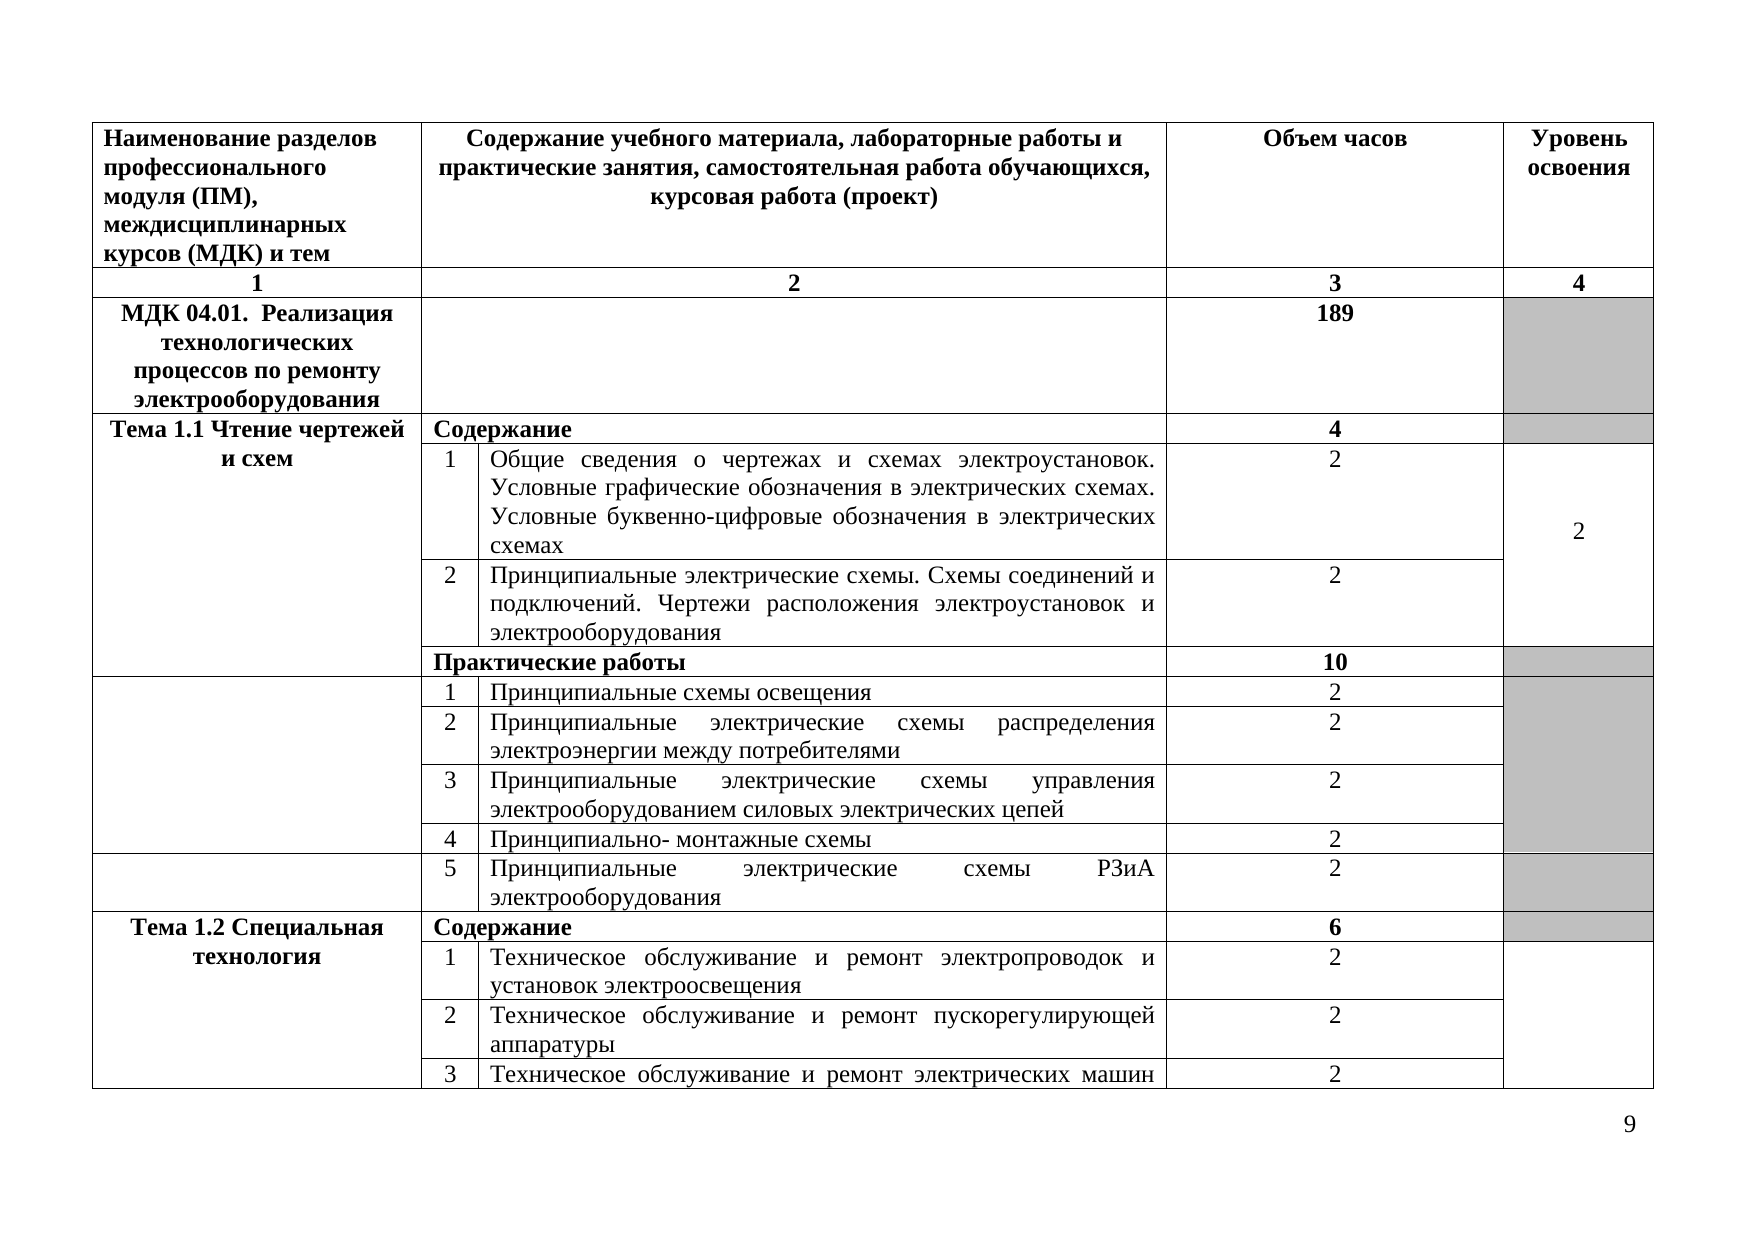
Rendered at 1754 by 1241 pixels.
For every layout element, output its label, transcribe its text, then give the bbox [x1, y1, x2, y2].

table_cell 1 [93, 268, 421, 297]
table_header Объем часов [1167, 123, 1503, 267]
table_cell 2 [1167, 677, 1503, 706]
table_cell [93, 854, 421, 911]
table_cell [1504, 854, 1653, 911]
table_cell [1504, 647, 1653, 676]
table_header Наименование разделов профессионального модуля (ПМ), междисциплинарных курсов (МДК) и тем [93, 123, 421, 267]
table_cell 2 [422, 707, 478, 764]
table_cell 1 [422, 677, 478, 706]
table_cell 3 [422, 765, 478, 823]
table_cell 3 [1167, 268, 1503, 297]
table_cell [93, 677, 421, 852]
table_cell 189 [1167, 298, 1503, 413]
table_cell Принципиальные электрические схемы. Схемы соединений и подключений. Чертежи расположения электроустановок и электрооборудования [479, 560, 1166, 646]
table_cell 2 [1167, 765, 1503, 823]
table_cell Содержание [422, 912, 1166, 941]
table_cell [1504, 942, 1653, 1088]
table_cell 2 [1167, 942, 1503, 999]
table_cell 2 [1167, 444, 1503, 559]
table_cell Тема 1.1 Чтение чертежей и схем [93, 414, 421, 676]
table_cell 2 [1167, 854, 1503, 911]
table_cell 6 [1167, 912, 1503, 941]
table_cell МДК 04.01. Реализация технологических процессов по ремонту электрооборудования [93, 298, 421, 413]
table_header Уровень освоения [1504, 123, 1653, 267]
table_cell Принципиальные схемы освещения [479, 677, 1166, 706]
table_header Содержание учебного материала, лабораторные работы и практические занятия, самостоятельная работа обучающихся, курсовая работа (проект) [422, 123, 1166, 267]
table_cell [422, 298, 1166, 413]
table_cell 2 [1167, 1059, 1503, 1088]
table_cell 4 [1167, 414, 1503, 443]
table_cell 2 [422, 560, 478, 646]
table_cell Принципиальные электрические схемы распределения электроэнергии между потребителями [479, 707, 1166, 764]
table_cell 1 [422, 444, 478, 559]
table_cell 5 [422, 854, 478, 911]
table_cell [1504, 677, 1653, 852]
table_cell Содержание [422, 414, 1166, 443]
table_cell Техническое обслуживание и ремонт пускорегулирующей аппаратуры [479, 1000, 1166, 1058]
table_cell Общие сведения о чертежах и схемах электроустановок. Условные графические обозначения в электрических схемах. Условные буквенно-цифровые обозначения в электрических схемах [479, 444, 1166, 559]
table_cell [479, 1059, 1166, 1088]
table_cell [1504, 912, 1653, 941]
table_cell 4 [422, 824, 478, 852]
table_cell 2 [1167, 1000, 1503, 1058]
table_cell Тема 1.2 Специальная технология [93, 912, 421, 1088]
table_cell [1504, 298, 1653, 413]
table_cell Техническое обслуживание и ремонт электропроводок и установок электроосвещения [479, 942, 1166, 999]
table_cell Принципиальные электрические схемы управления электрооборудованием силовых электрических цепей [479, 765, 1166, 823]
table_cell Принципиально- монтажные схемы [479, 824, 1166, 852]
table_cell [1504, 414, 1653, 443]
table_cell Принципиальные электрические схемы РЗиА электрооборудования [479, 854, 1166, 911]
table_cell 1 [422, 942, 478, 999]
table_cell 4 [1504, 268, 1653, 297]
table_cell Практические работы [422, 647, 1166, 676]
table_cell 3 [422, 1059, 478, 1088]
table_cell 2 [422, 268, 1166, 297]
table_cell 2 [1167, 707, 1503, 764]
table_cell 2 [1167, 824, 1503, 852]
table_cell 10 [1167, 647, 1503, 676]
table_cell 2 [422, 1000, 478, 1058]
table_cell 2 [1167, 560, 1503, 646]
table_cell 2 [1504, 444, 1653, 646]
